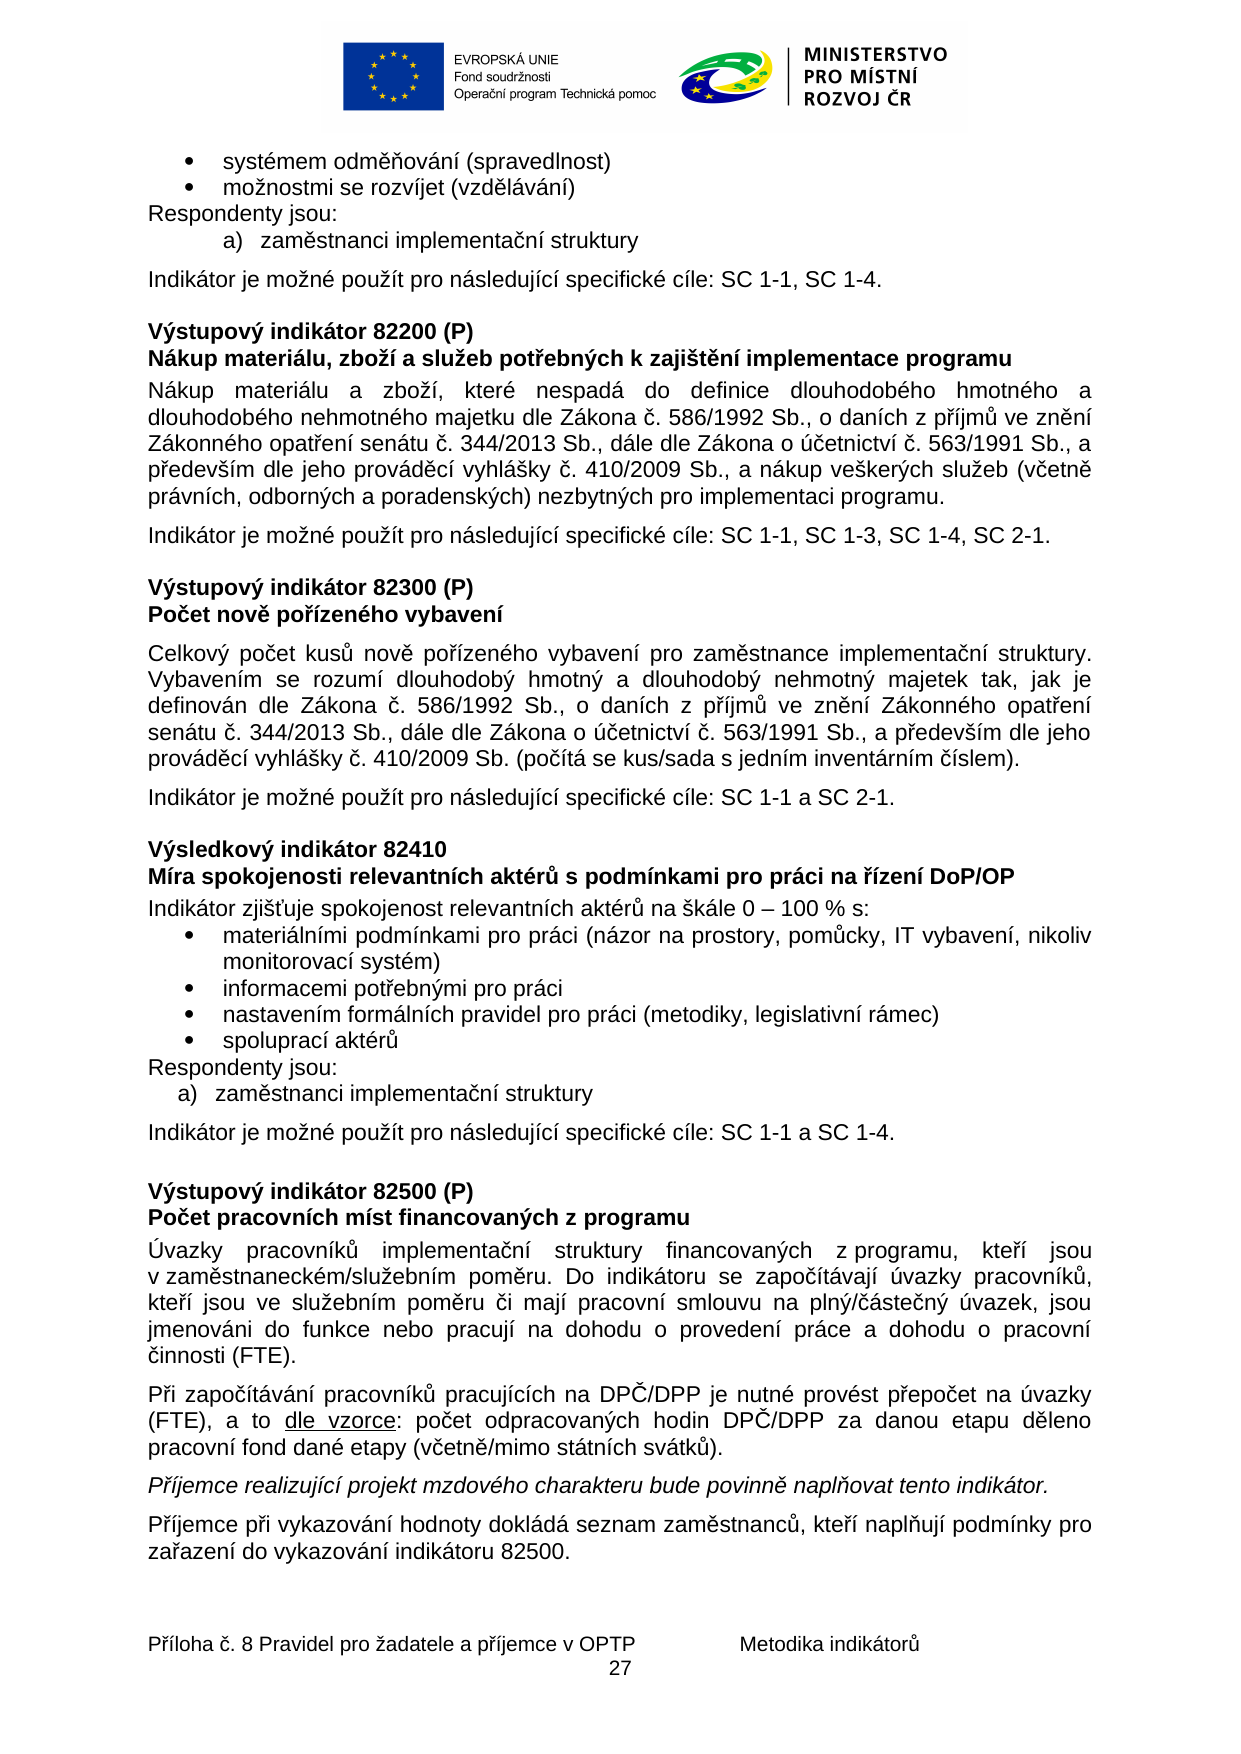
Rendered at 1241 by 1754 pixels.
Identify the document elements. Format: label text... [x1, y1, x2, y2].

text Celkový počet kusů nově pořízeného vybavení pro zaměstnance implementační struktury. Vybavením se rozumí dlouhodobý hmotný a dlouhodobý nehmotný majetek tak, jak je definován dle Zákona č. 586/1992 Sb., o daních z příjmů ve znění Zákonného opatření senátu č. 344/2013 Sb., dále dle Zákona o účetnictví č. 563/1991 Sb., a především dle jeho prováděcí vyhlášky č. 410/2009 Sb. (počítá se kus/sada s jedním inventárním číslem). [148, 639, 1092, 771]
text Respondenty jsou: [148, 200, 1092, 227]
text Indikátor je možné použít pro následující specifické cíle: SC 1-1, SC 1-4. [148, 266, 1092, 292]
picture [321, 21, 969, 133]
list systémem odměňování (spravedlnost) [185, 148, 1092, 174]
list spoluprací aktérů [185, 1027, 1092, 1053]
text Úvazky pracovníků implementační struktury financovaných z programu, kteří jsou v zaměstnaneckém/služebním poměru. Do indikátoru se započítávají úvazky pracovníků, kteří jsou ve služebním poměru či mají pracovní smlouvu na plný/částečný úvazek, jsou jmenováni do funkce nebo pracují na dohodu o provedení práce a dohodu o pracovní činnosti (FTE). [148, 1237, 1092, 1368]
list materiálními podmínkami pro práci (názor na prostory, pomůcky, IT vybavení, nikoliv monitorovací systém) [185, 922, 1092, 974]
text Míra spokojenosti relevantních aktérů s podmínkami pro práci na řízení DoP/OP [148, 863, 1092, 889]
list možnostmi se rozvíjet (vzdělávání) [185, 174, 1092, 200]
text Respondenty jsou: [148, 1053, 1092, 1080]
text Indikátor je možné použít pro následující specifické cíle: SC 1-1 a SC 2-1. [148, 784, 1092, 810]
list zaměstnanci implementační struktury [177, 1080, 1092, 1106]
text Nákup materiálu, zboží a služeb potřebných k zajištění implementace programu [148, 345, 1092, 371]
text Výstupový indikátor 82500 (P) [148, 1178, 1092, 1204]
text Výstupový indikátor 82300 (P) [148, 574, 1092, 601]
list zaměstnanci implementační struktury [223, 227, 1092, 253]
list informacemi potřebnými pro práci [185, 974, 1092, 1001]
text Počet nově pořízeného vybavení [148, 601, 1092, 627]
list nastavením formálních pravidel pro práci (metodiky, legislativní rámec) [185, 1001, 1092, 1027]
text Při započítávání pracovníků pracujících na DPČ/DPP je nutné provést přepočet na úvazky (FTE), a to dle vzorce: počet odpracovaných hodin DPČ/DPP za danou etapu děleno pracovní fond dané etapy (včetně/mimo státních svátků). [148, 1381, 1092, 1460]
text Výstupový indikátor 82200 (P) [148, 318, 1092, 345]
text Indikátor je možné použít pro následující specifické cíle: SC 1-1 a SC 1-4. [148, 1119, 1092, 1145]
text Příjemce realizující projekt mzdového charakteru bude povinně naplňovat tento indikátor. [148, 1472, 1092, 1499]
text Indikátor zjišťuje spokojenost relevantních aktérů na škále 0 – 100 % s: [148, 895, 1092, 922]
text Příjemce při vykazování hodnoty dokládá seznam zaměstnanců, kteří naplňují podmínky pro zařazení do vykazování indikátoru 82500. [148, 1511, 1092, 1564]
text Indikátor je možné použít pro následující specifické cíle: SC 1-1, SC 1-3, SC 1-4, SC 2-1. [148, 522, 1092, 548]
text Počet pracovních míst financovaných z programu [148, 1204, 1092, 1230]
text Výsledkový indikátor 82410 [148, 836, 1092, 863]
text Nákup materiálu a zboží, které nespadá do definice dlouhodobého hmotného a dlouhodobého nehmotného majetku dle Zákona č. 586/1992 Sb., o daních z příjmů ve znění Zákonného opatření senátu č. 344/2013 Sb., dále dle Zákona o účetnictví č. 563/1991 Sb., a především dle jeho prováděcí vyhlášky č. 410/2009 Sb., a nákup veškerých služeb (včetně právních, odborných a poradenských) nezbytných pro implementaci programu. [148, 377, 1092, 509]
